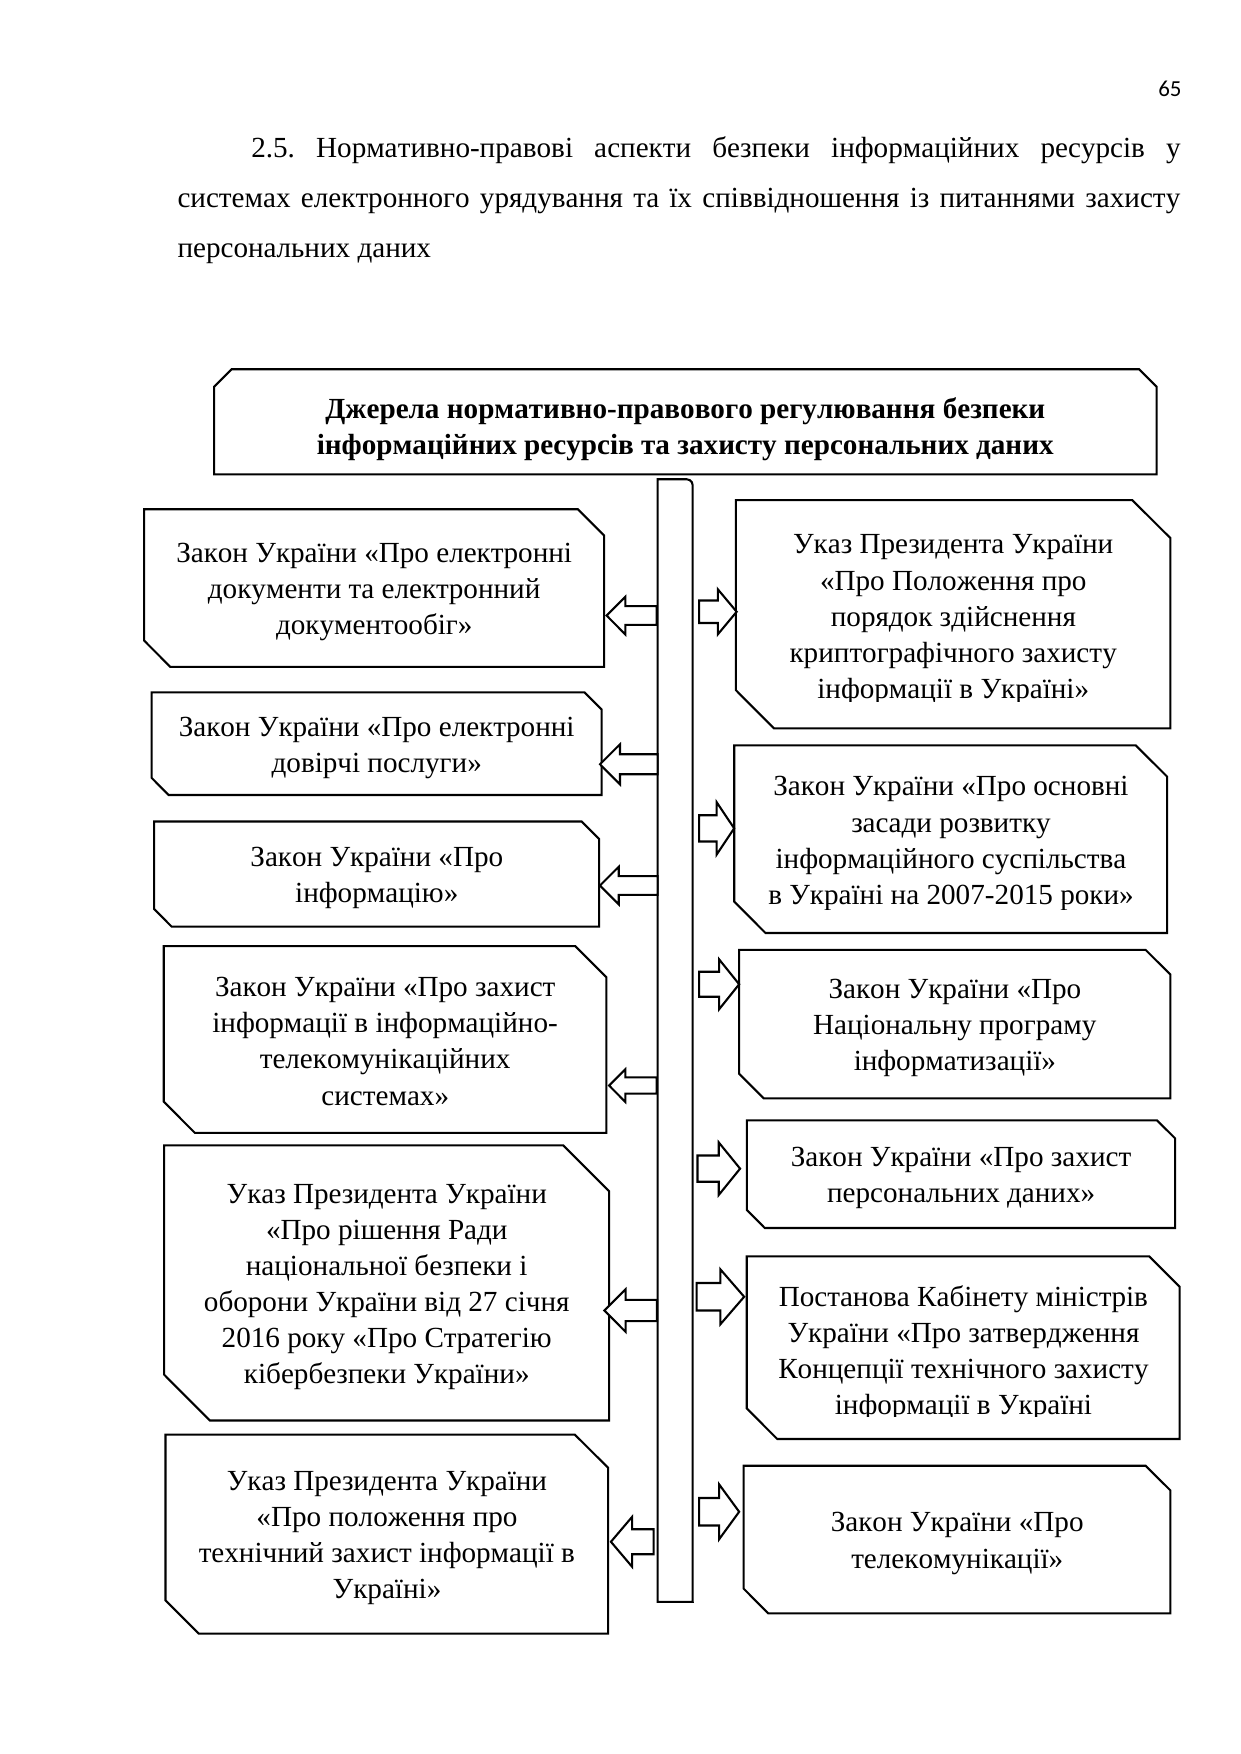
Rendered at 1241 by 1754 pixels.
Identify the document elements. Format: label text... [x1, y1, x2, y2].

subtitle 2.5. Нормативно-правові аспекти безпеки інформаційних ресурсів у системах електронного урядування та їх співвідношення із питаннями захисту персональних даних [177, 130, 1181, 264]
